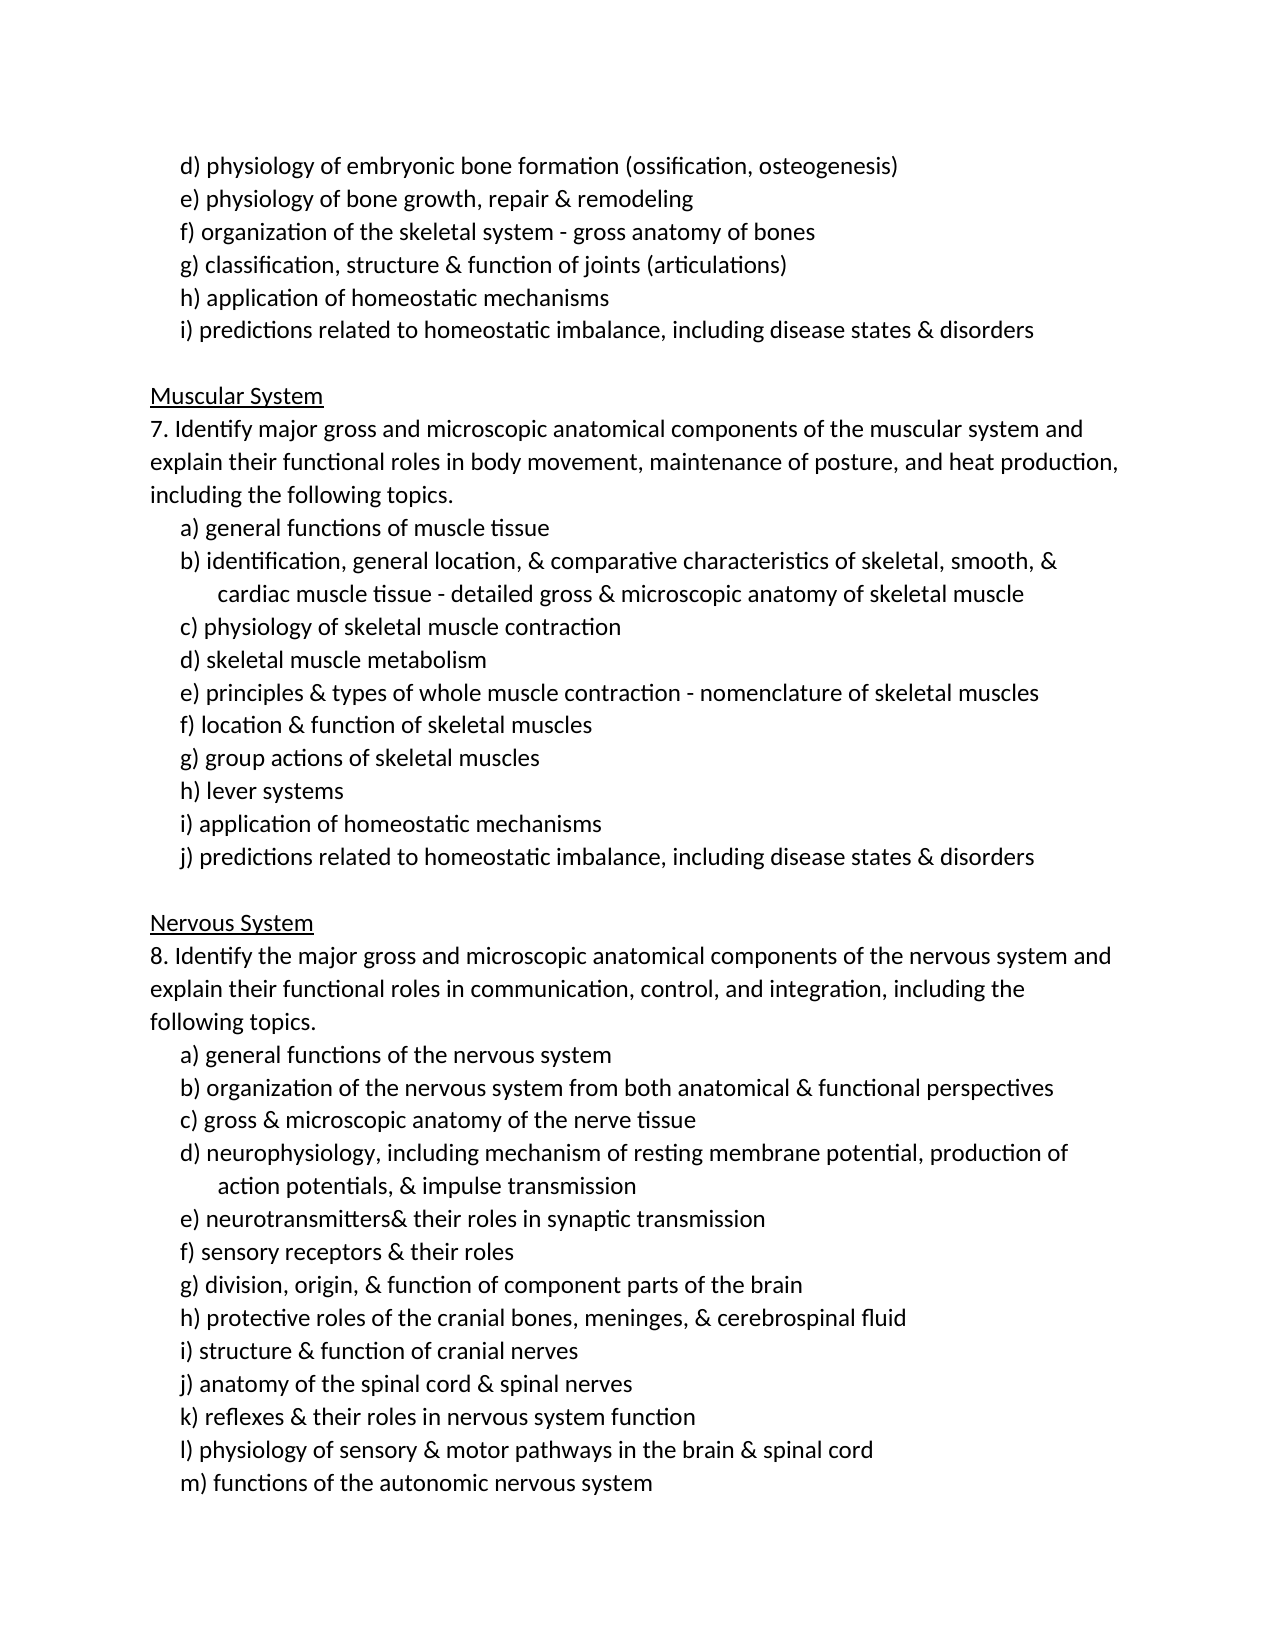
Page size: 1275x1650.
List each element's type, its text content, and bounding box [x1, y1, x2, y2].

text m) functions of the autonomic nervous system [180, 1467, 1125, 1497]
text f) organization of the skeletal system - gross anatomy of bones [180, 216, 1125, 246]
text h) lever systems [180, 775, 1125, 806]
text i) application of homeostatic mechanisms [180, 808, 1125, 839]
text k) reflexes & their roles in nervous system function [180, 1401, 1125, 1431]
text a) general functions of the nervous system [180, 1039, 1125, 1069]
text b) identification, general location, & comparative characteristics of skeletal, smooth, & cardiac muscle tissue - detailed gross & microscopic anatomy of skeletal muscle [180, 545, 1125, 608]
text h) protective roles of the cranial bones, meninges, & cerebrospinal fluid [180, 1302, 1125, 1333]
text g) group actions of skeletal muscles [180, 742, 1125, 773]
text c) physiology of skeletal muscle contraction [180, 611, 1125, 641]
text d) physiology of embryonic bone formation (ossification, osteogenesis) [180, 150, 1125, 181]
text c) gross & microscopic anatomy of the nerve tissue [180, 1104, 1125, 1135]
text Muscular System [150, 380, 1125, 411]
text f) sensory receptors & their roles [180, 1236, 1125, 1267]
text f) location & function of skeletal muscles [180, 709, 1125, 740]
text b) organization of the nervous system from both anatomical & functional perspectives [180, 1072, 1125, 1102]
text g) classification, structure & function of joints (articulations) [180, 249, 1125, 279]
text g) division, origin, & function of component parts of the brain [180, 1269, 1125, 1300]
text Nervous System [150, 907, 1125, 938]
text a) general functions of muscle tissue [180, 512, 1125, 543]
text 8. Identify the major gross and microscopic anatomical components of the nervous system and explain their functional roles in communication, control, and integration, including the following topics. [150, 940, 1125, 1036]
text j) predictions related to homeostatic imbalance, including disease states & disorders [180, 841, 1125, 872]
text l) physiology of sensory & motor pathways in the brain & spinal cord [180, 1434, 1125, 1464]
text d) skeletal muscle metabolism [180, 644, 1125, 674]
text e) principles & types of whole muscle contraction - nomenclature of skeletal muscles [180, 677, 1125, 707]
text e) neurotransmitters& their roles in synaptic transmission [180, 1203, 1125, 1234]
text h) application of homeostatic mechanisms [180, 282, 1125, 312]
text d) neurophysiology, including mechanism of resting membrane potential, production of action potentials, & impulse transmission [180, 1137, 1125, 1201]
text i) predictions related to homeostatic imbalance, including disease states & disorders [180, 314, 1125, 345]
text 7. Identify major gross and microscopic anatomical components of the muscular system and explain their functional roles in body movement, maintenance of posture, and heat production, including the following topics. [150, 413, 1125, 510]
text j) anatomy of the spinal cord & spinal nerves [180, 1368, 1125, 1398]
text i) structure & function of cranial nerves [180, 1335, 1125, 1366]
text e) physiology of bone growth, repair & remodeling [180, 183, 1125, 213]
